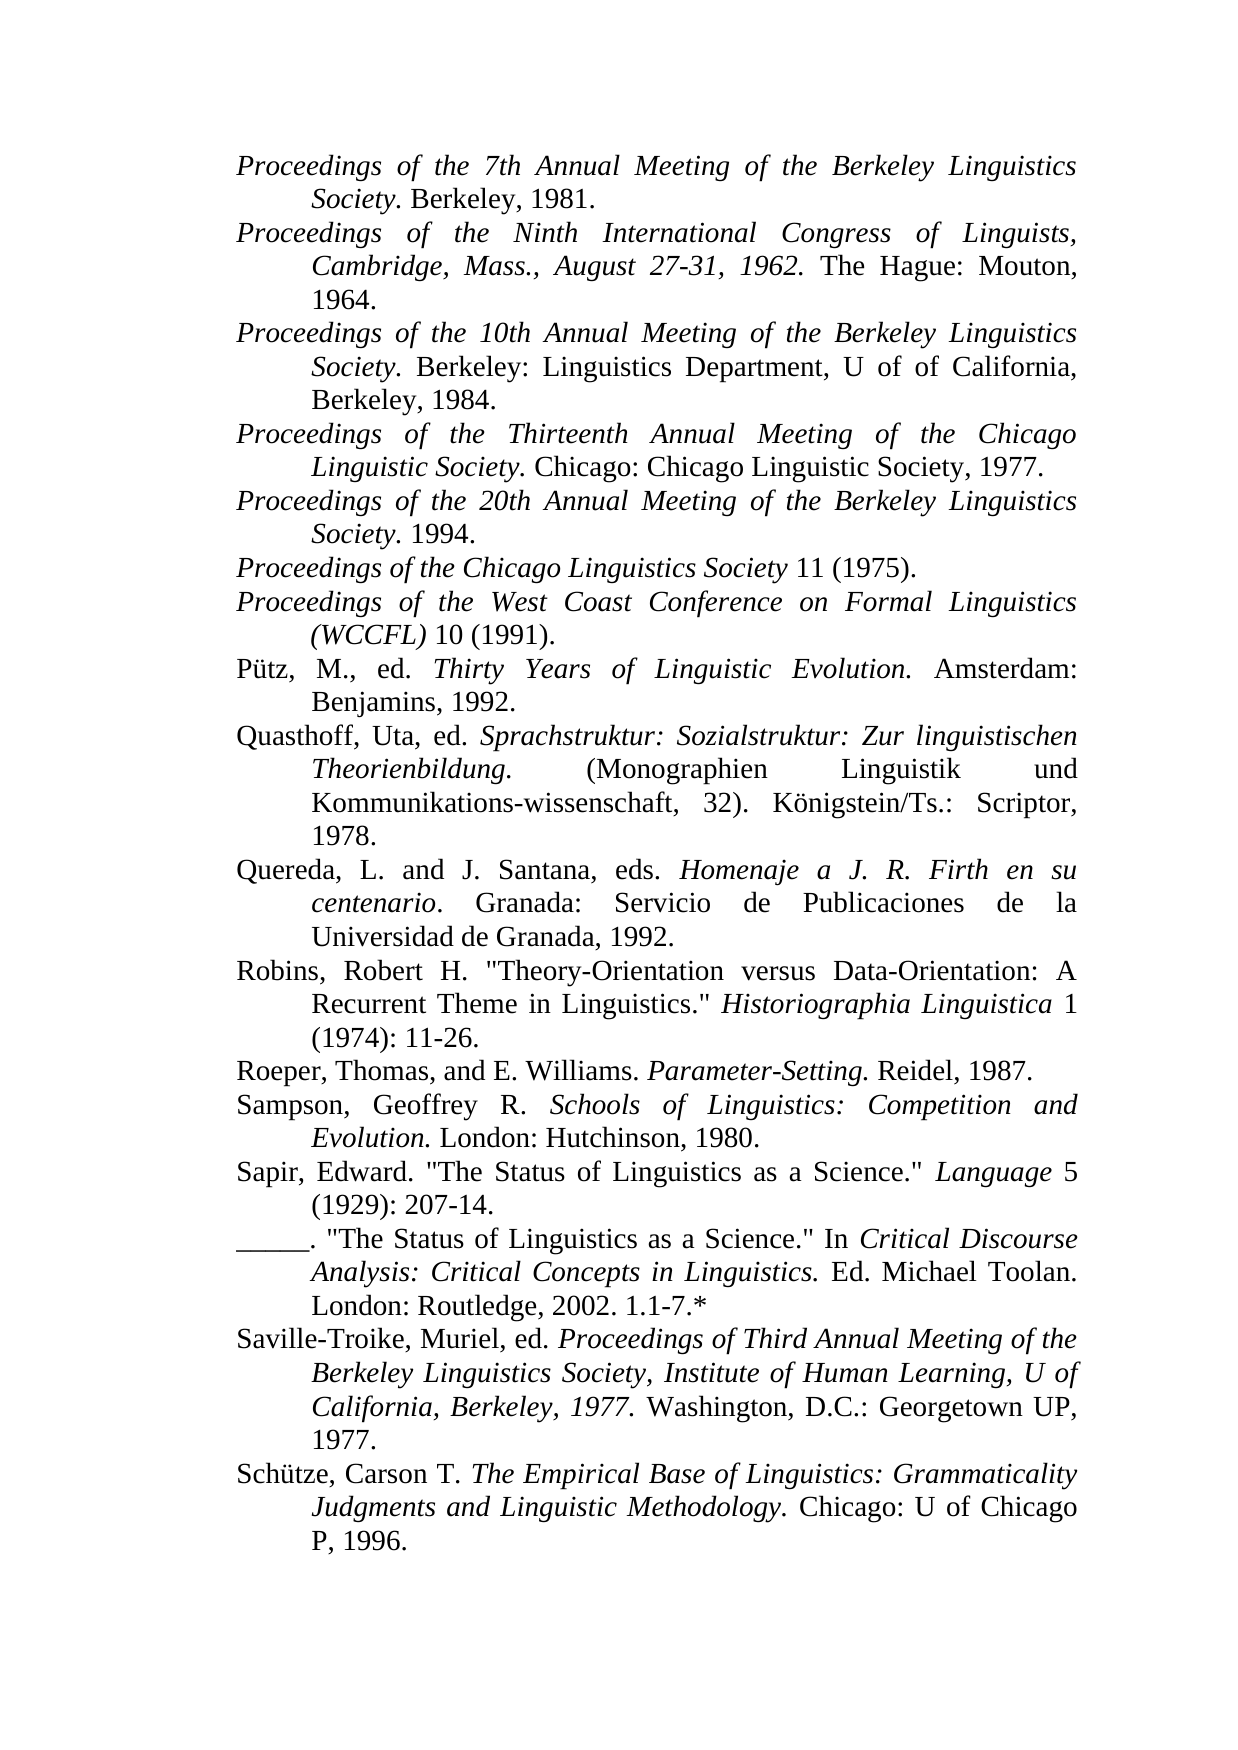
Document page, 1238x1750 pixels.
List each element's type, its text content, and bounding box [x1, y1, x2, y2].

text Proceedings of the 20th Annual Meeting of the Berkeley Linguistics Society. 1994. [236, 483, 1078, 550]
text Quereda, L. and J. Santana, eds. Homenaje a J. R. Firth en su centenario. Granada: Servicio de Publicaciones de la Universidad de Granada, 1992. [236, 852, 1078, 953]
text Quasthoff, Uta, ed. Sprachstruktur: Sozialstruktur: Zur linguistischen Theorienbildung. (Monographien Linguistik und Kommunikations-wissenschaft, 32). Königstein/Ts.: Scriptor, 1978. [236, 718, 1078, 852]
text Schütze, Carson T. The Empirical Base of Linguistics: Grammaticality Judgments and Linguistic Methodology. Chicago: U of Chicago P, 1996. [236, 1456, 1078, 1556]
text Saville-Troike, Muriel, ed. Proceedings of Third Annual Meeting of the Berkeley Linguistics Society, Institute of Human Learning, U of California, Berkeley, 1977. Washington, D.C.: Georgetown UP, 1977. [236, 1322, 1078, 1456]
text Robins, Robert H. "Theory-Orientation versus Data-Orientation: A Recurrent Theme in Linguistics." Historiographia Linguistica 1 (1974): 11-26. [236, 953, 1078, 1053]
text Proceedings of the Thirteenth Annual Meeting of the Chicago Linguistic Society. Chicago: Chicago Linguistic Society, 1977. [236, 416, 1078, 483]
text Proceedings of the Ninth International Congress of Linguists, Cambridge, Mass., August 27-31, 1962. The Hague: Mouton, 1964. [236, 215, 1078, 315]
text Sapir, Edward. "The Status of Linguistics as a Science." Language 5 (1929): 207-14. [236, 1154, 1078, 1221]
text Proceedings of the West Coast Conference on Formal Linguistics (WCCFL) 10 (1991). [236, 584, 1078, 651]
text Roeper, Thomas, and E. Williams. Parameter-Setting. Reidel, 1987. [236, 1053, 1078, 1087]
text Proceedings of the 10th Annual Meeting of the Berkeley Linguistics Society. Berkeley: Linguistics Department, U of of California, Berkeley, 1984. [236, 315, 1078, 416]
text Proceedings of the 7th Annual Meeting of the Berkeley Linguistics Society. Berkeley, 1981. [236, 148, 1078, 215]
text Proceedings of the Chicago Linguistics Society 11 (1975). [236, 550, 1078, 584]
text Pütz, M., ed. Thirty Years of Linguistic Evolution. Amsterdam: Benjamins, 1992. [236, 651, 1078, 718]
text Sampson, Geoffrey R. Schools of Linguistics: Competition and Evolution. London: Hutchinson, 1980. [236, 1087, 1078, 1154]
text _____. "The Status of Linguistics as a Science." In Critical Discourse Analysis: Critical Concepts in Linguistics. Ed. Michael Toolan. London: Routledge, 2002. 1.1-7.* [236, 1221, 1078, 1322]
